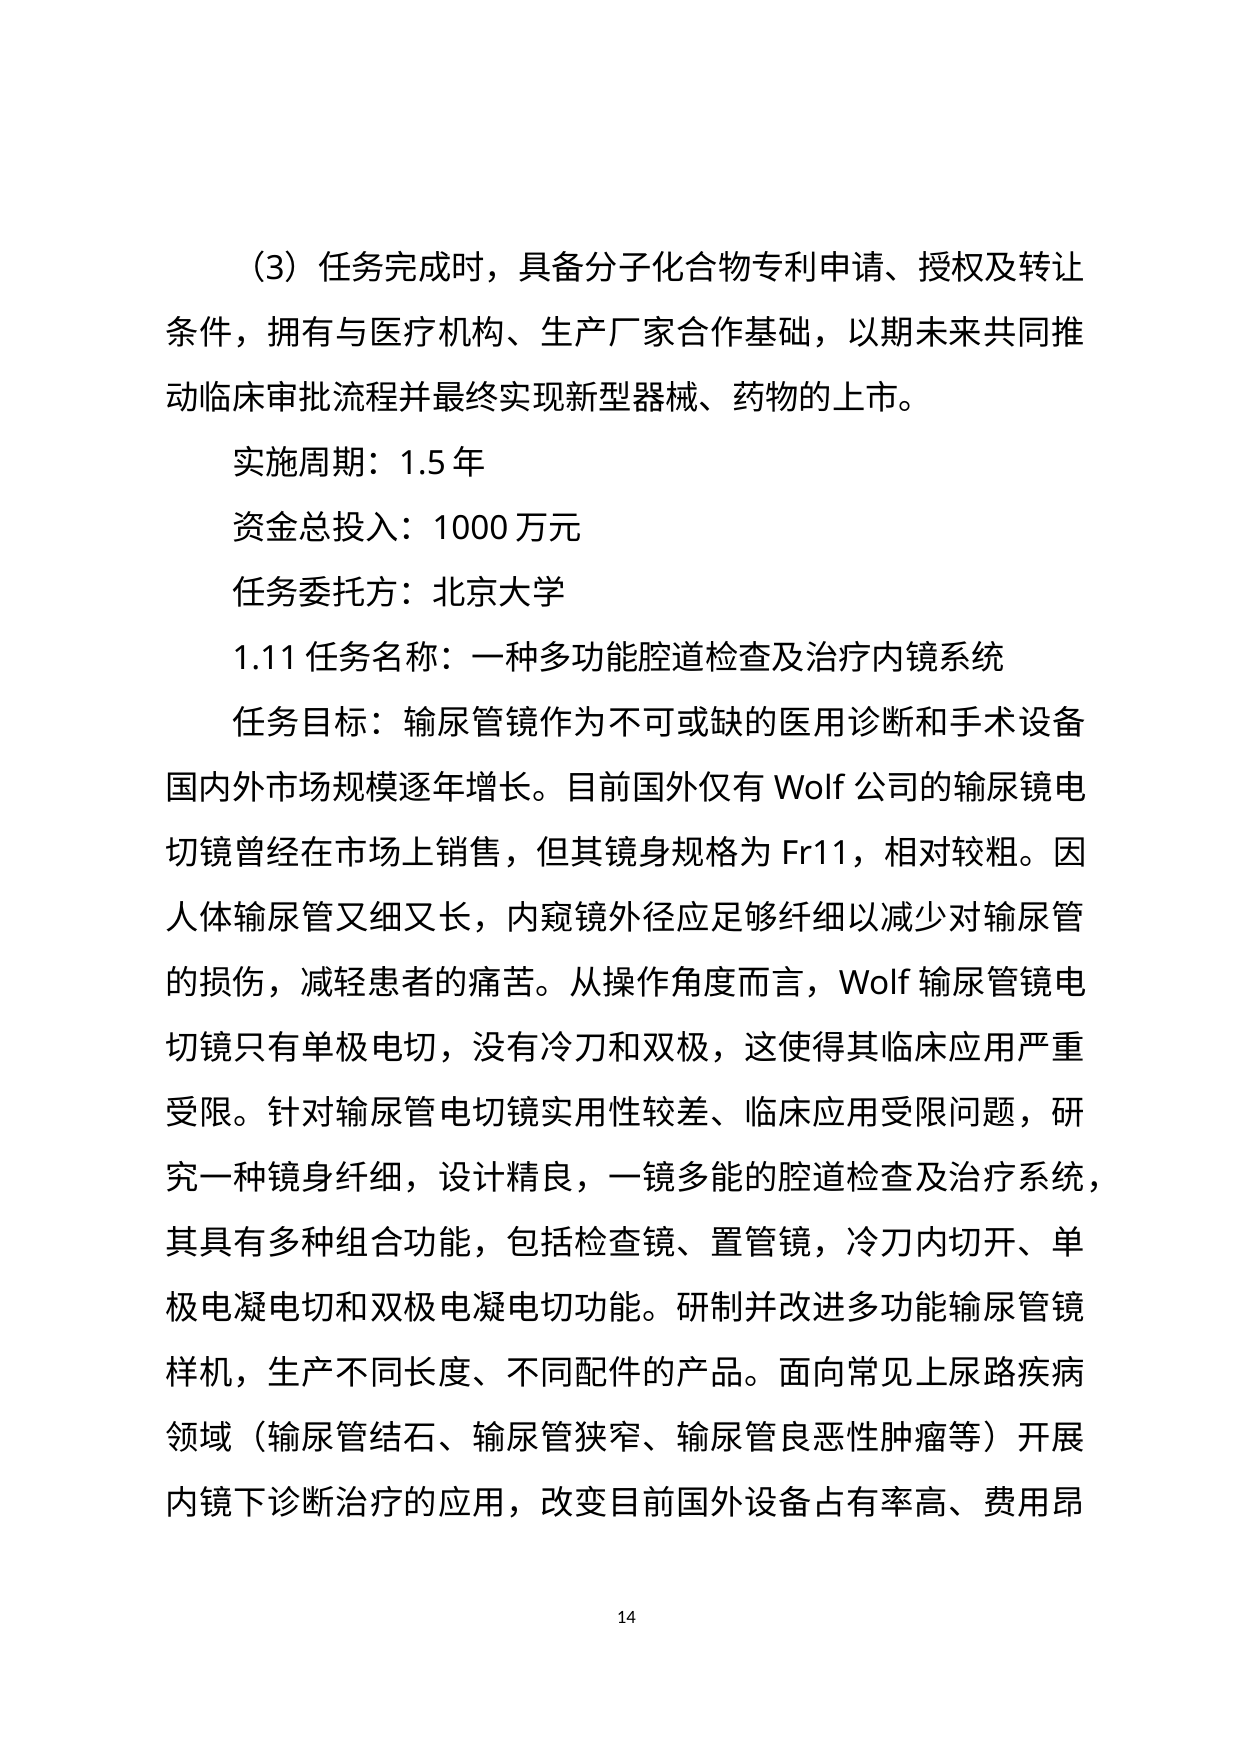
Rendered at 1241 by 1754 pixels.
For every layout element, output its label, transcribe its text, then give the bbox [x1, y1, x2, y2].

text 实施周期：1.5年 [165, 428, 1087, 493]
text （3）任务完成时，具备分子化合物专利申请、授权及转让条件，拥有与医疗机构、生产厂家合作基础，以期未来共同推动临床审批流程并最终实现新型器械、药物的上市。 [165, 233, 1087, 428]
text 1.11任务名称：一种多功能腔道检查及治疗内镜系统 [165, 623, 1087, 688]
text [165, 688, 1087, 1533]
text 资金总投入：1000万元 [165, 493, 1087, 558]
subtitle 任务委托方：北京大学 [165, 558, 1087, 623]
